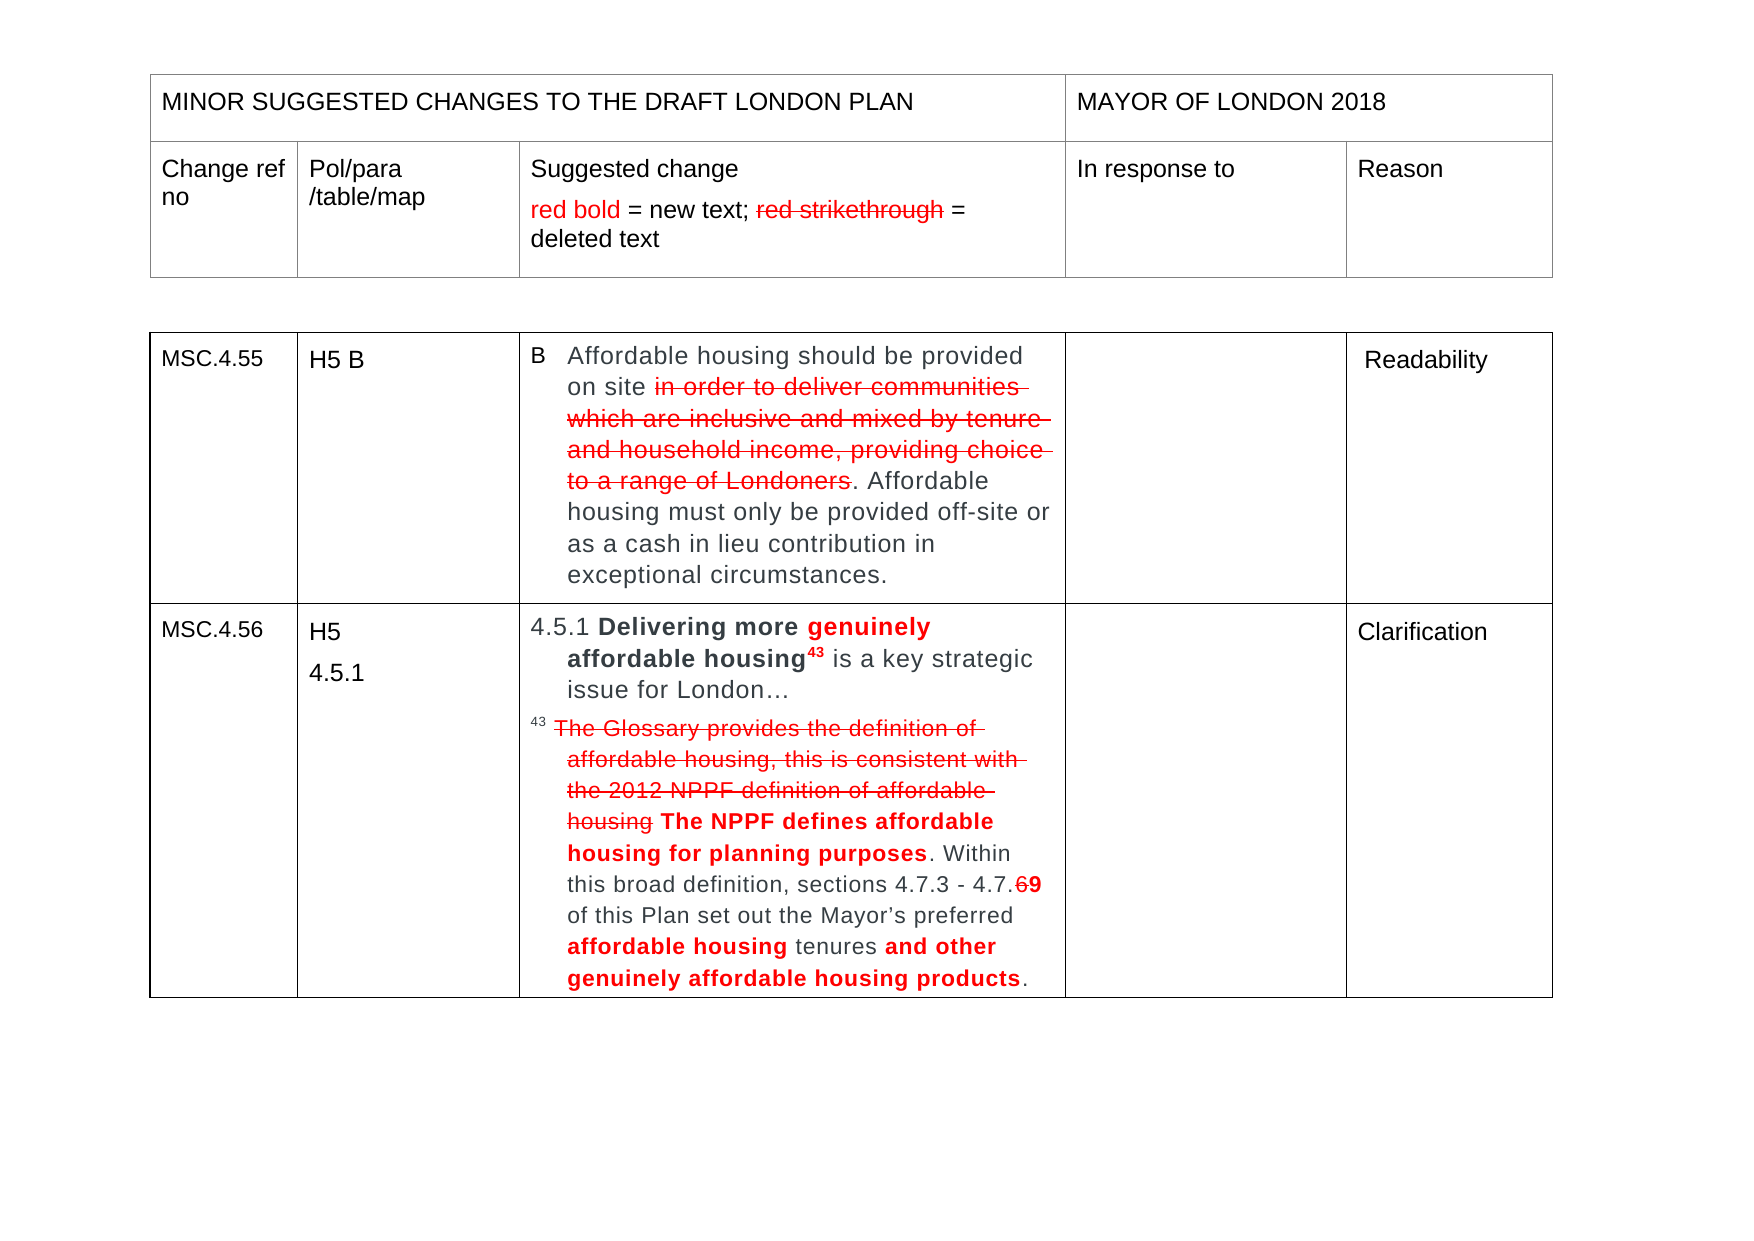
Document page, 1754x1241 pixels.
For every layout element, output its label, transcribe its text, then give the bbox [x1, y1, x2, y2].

table_cell Readability [1347, 333, 1552, 603]
table_cell [1066, 333, 1346, 603]
table_cell H5 4.5.1 [298, 604, 519, 997]
table_cell H5 B [298, 333, 519, 603]
table_cell MSC.4.55 [151, 333, 297, 603]
table_cell B Affordable housing should be provided on site in order to deliver communities which are inclusive and mixed by tenure and household income, providing choice to a range of Londoners. Affordable housing must only be provided off-site or as a cash in lieu contribution in exceptional circumstances. [520, 333, 1065, 603]
table_cell 4.5.1 Delivering more genuinely affordable housing43 is a key strategic issue for London… 43 The Glossary provides the definition of affordable housing, this is consistent with the 2012 NPPF definition of affordable housing The NPPF defines affordable housing for planning purposes. Within this broad definition, sections 4.7.3 - 4.7.69 of this Plan set out the Mayor’s preferred affordable housing tenures and other genuinely affordable housing products. [520, 604, 1065, 997]
table_cell [1066, 604, 1346, 997]
table_cell Clarification [1347, 604, 1552, 997]
table_cell MSC.4.56 [151, 604, 297, 997]
